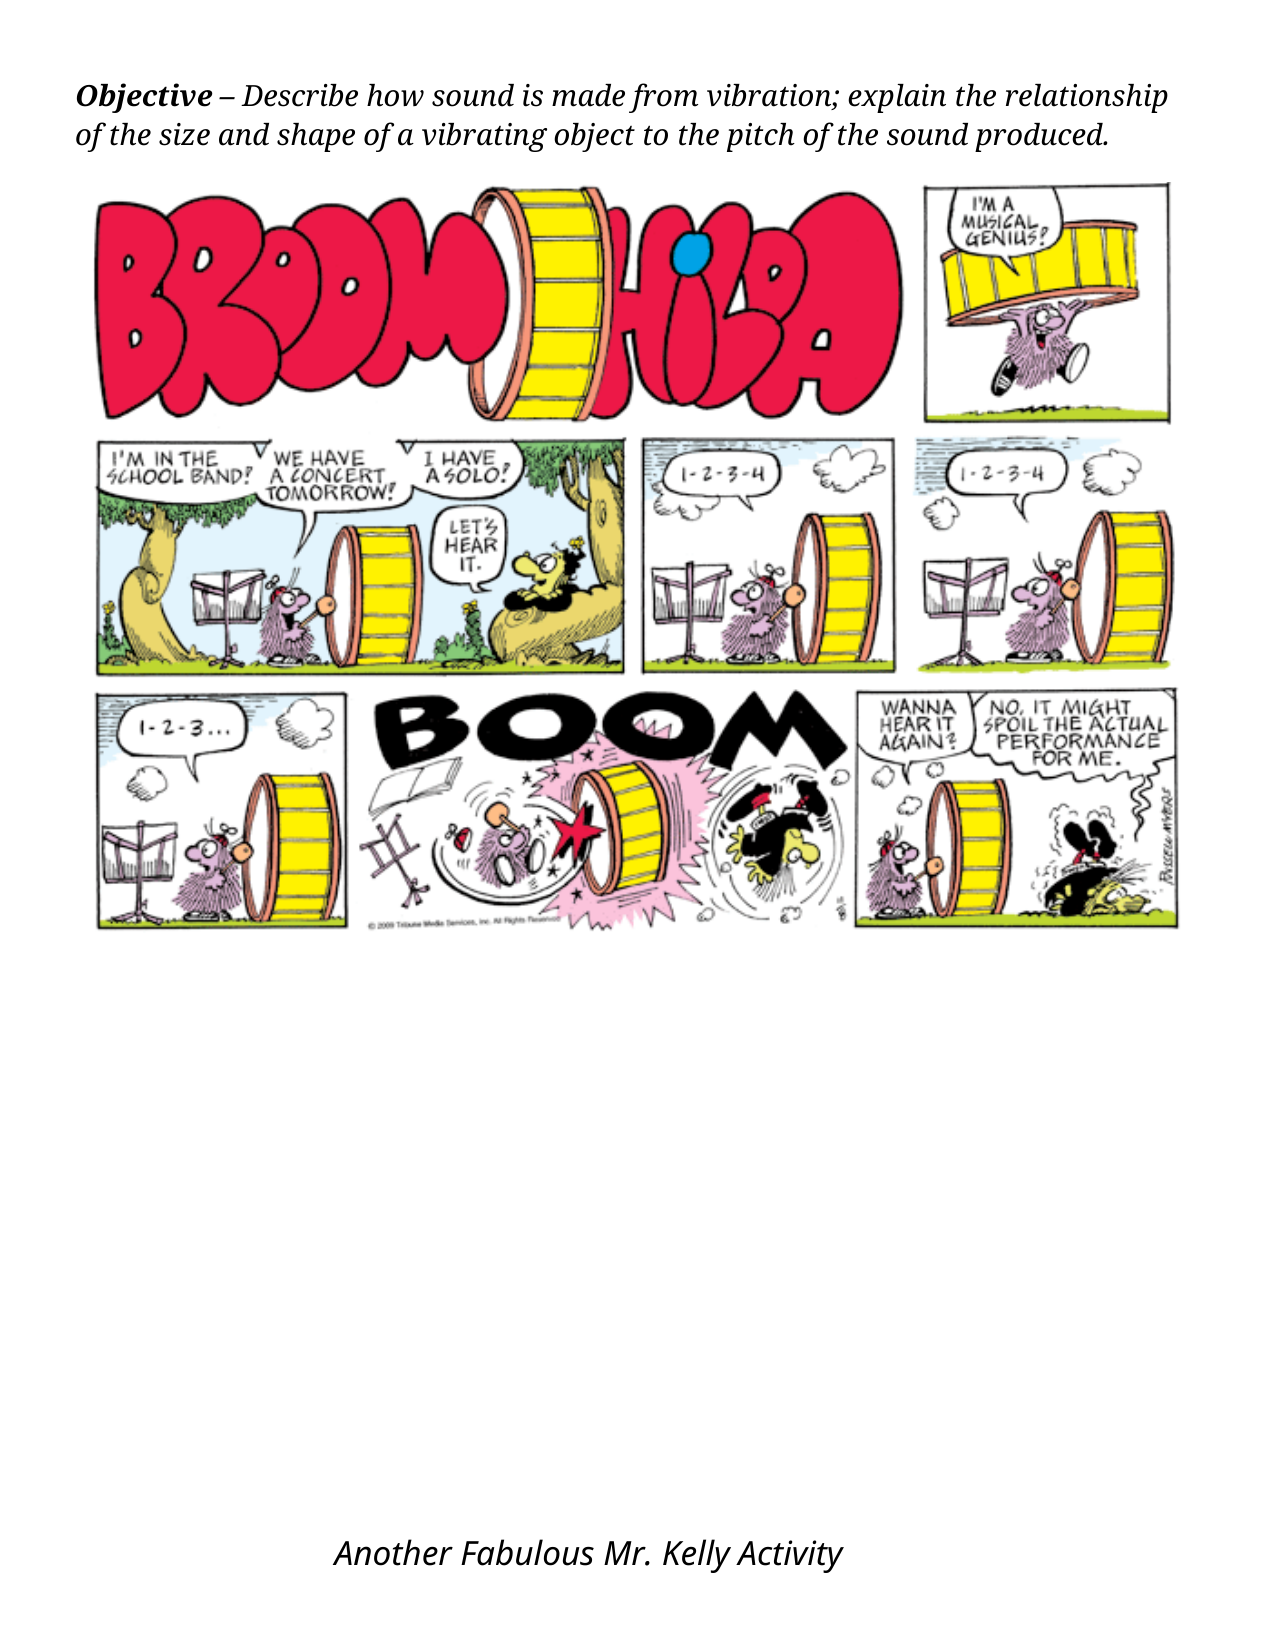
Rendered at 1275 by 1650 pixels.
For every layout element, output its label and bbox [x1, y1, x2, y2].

picture [93, 182, 1182, 933]
